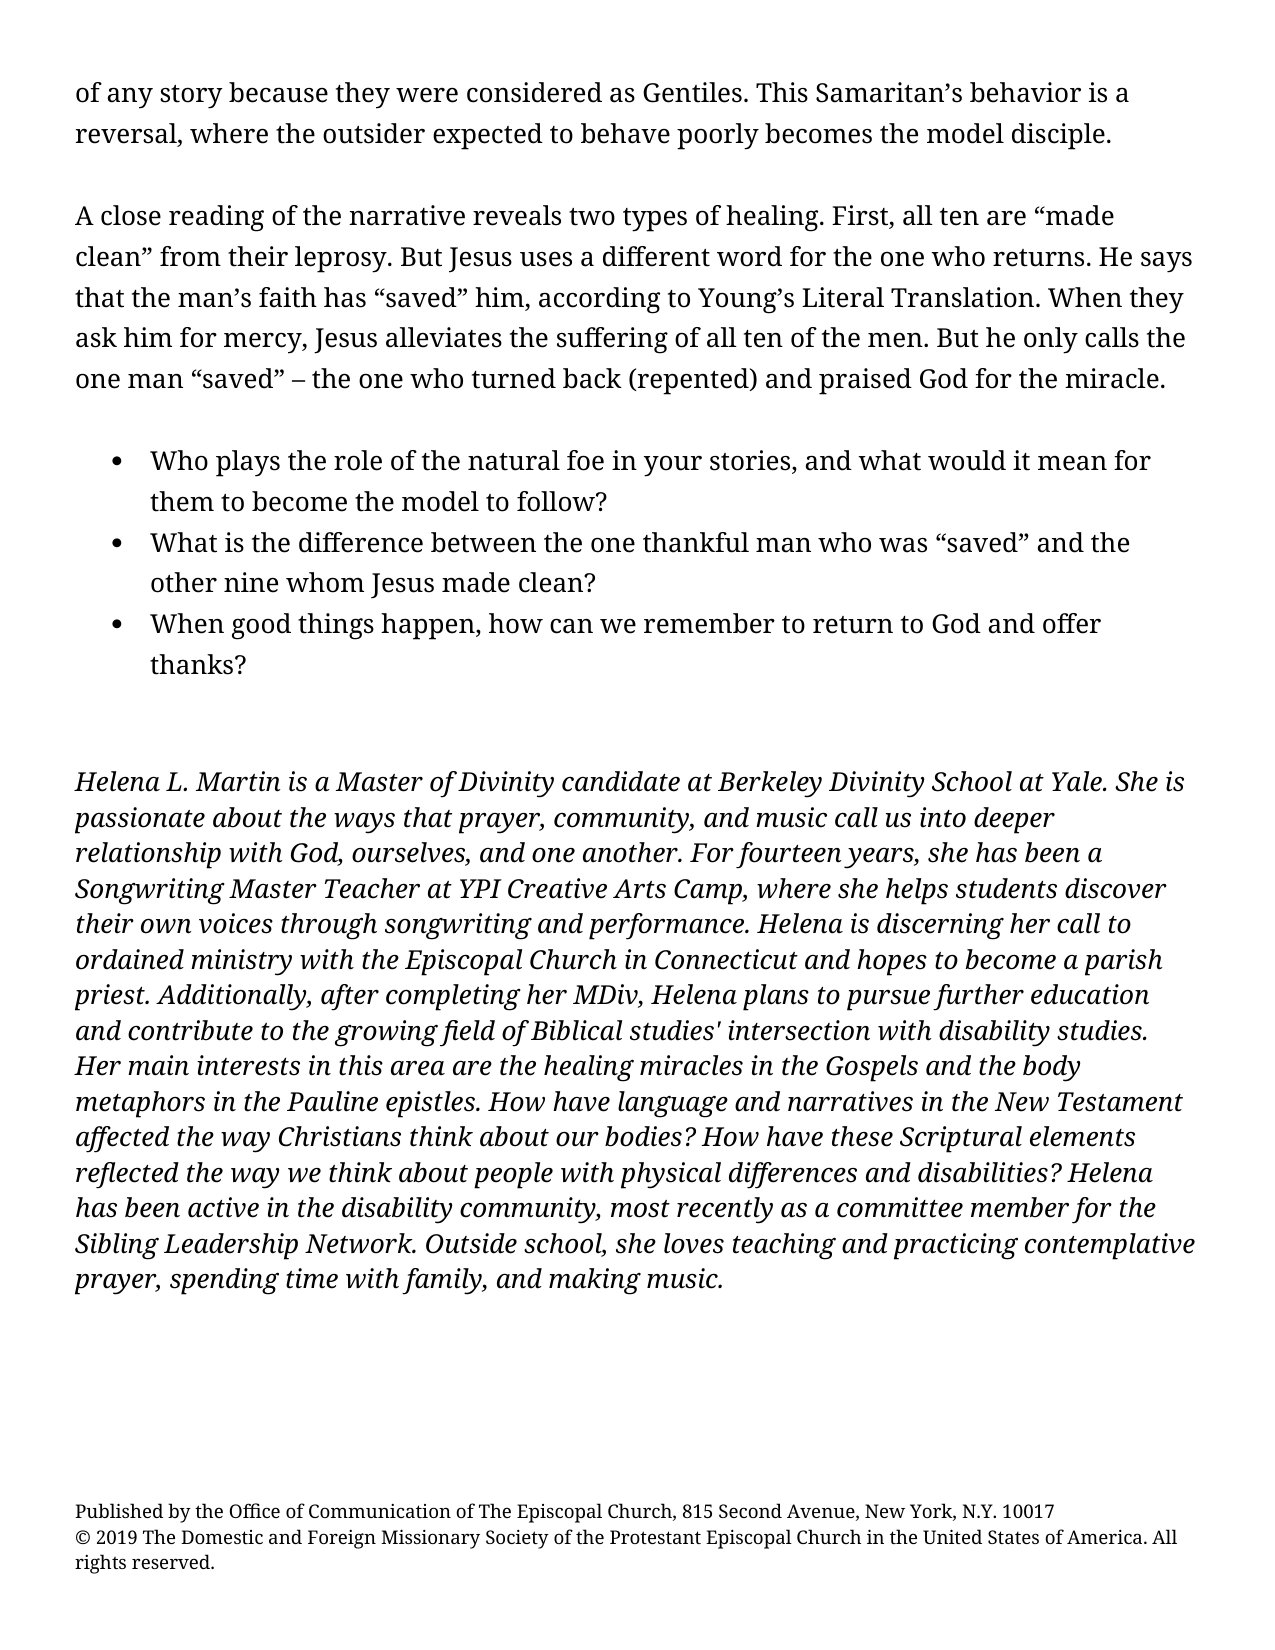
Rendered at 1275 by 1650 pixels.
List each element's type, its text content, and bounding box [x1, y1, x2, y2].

text A close reading of the narrative reveals two types of healing. First, all ten are “made clean” from their leprosy. But Jesus uses a different word for the one who returns. He says that the man’s faith has “saved” him, according to Young’s Literal Translation. When they ask him for mercy, Jesus alleviates the suffering of all ten of the men. But he only calls the one man “saved” – the one who turned back (repented) and praised God for the miracle. [75, 197, 1200, 396]
list Who plays the role of the natural foe in your stories, and what would it mean for them to become the model to follow? [112, 442, 1200, 519]
text Helena L. Martin is a Master of Divinity candidate at Berkeley Divinity School at Yale. She is passionate about the ways that prayer, community, and music call us into deeper relationship with God, ourselves, and one another. For fourteen years, she has been a Songwriting Master Teacher at YPI Creative Arts Camp, where she helps students discover their own voices through songwriting and performance. Helena is discerning her call to ordained ministry with the Episcopal Church in Connecticut and hopes to become a parish priest. Additionally, after completing her MDiv, Helena plans to pursue further education and contribute to the growing field of Biblical studies' intersection with disability studies. Her main interests in this area are the healing miracles in the Gospels and the body metaphors in the Pauline epistles. How have language and narratives in the New Testament affected the way Christians think about our bodies? How have these Scriptural elements reflected the way we think about people with physical differences and disabilities? Helena has been active in the disability community, most recently as a committee member for the Sibling Leadership Network. Outside school, she loves teaching and practicing contemplative prayer, spending time with family, and making music. [75, 764, 1200, 1297]
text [75, 75, 1200, 151]
list When good things happen, how can we remember to return to God and offer thanks? [112, 606, 1200, 682]
list What is the difference between the one thankful man who was “saved” and the other nine whom Jesus made clean? [112, 524, 1200, 601]
